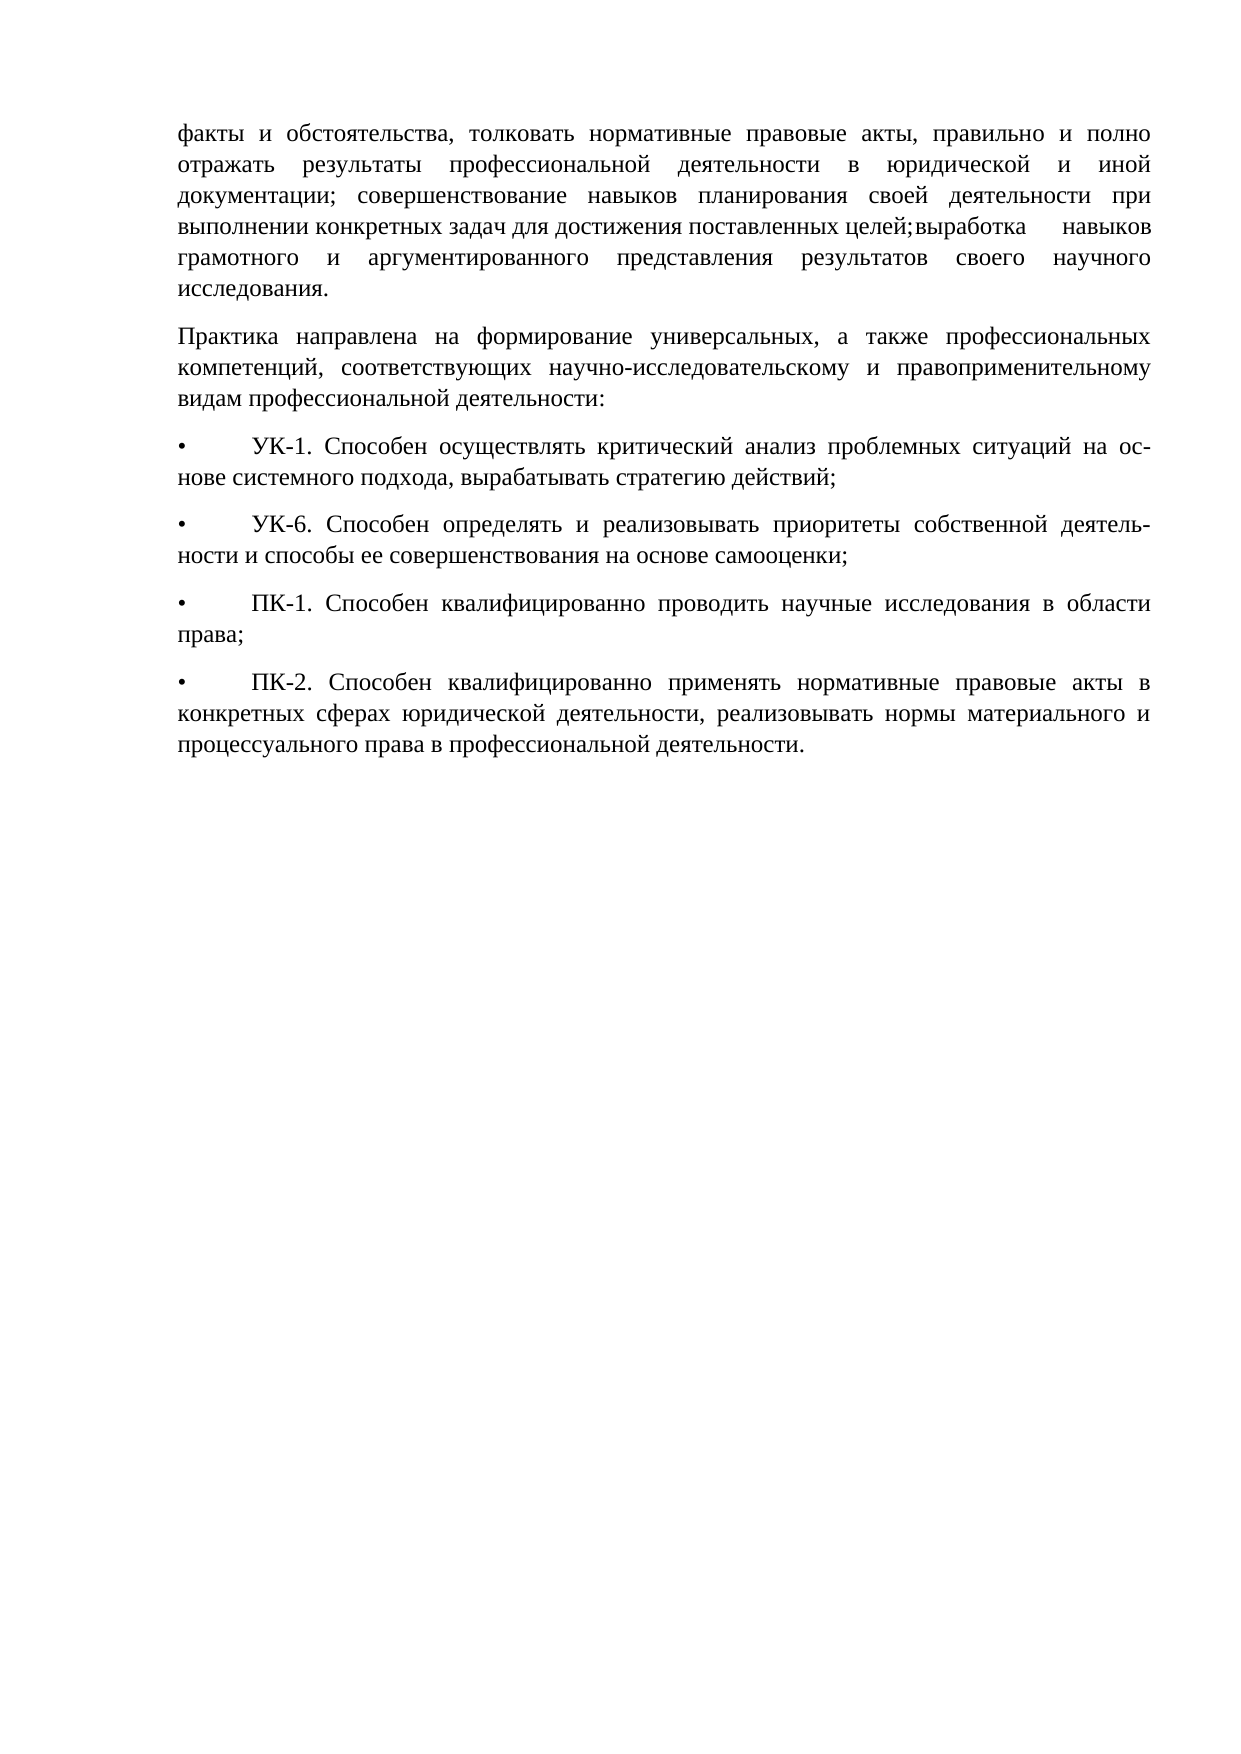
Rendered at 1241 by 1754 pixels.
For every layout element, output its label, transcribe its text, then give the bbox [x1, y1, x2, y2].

text • УК-6. Способен определять и реализовывать приоритеты собственной деятель-ности и способы ее совершенствования на основе самооценки; [177, 509, 1152, 569]
text • УК-1. Способен осуществлять критический анализ проблемных ситуаций на ос-нове системного подхода, вырабатывать стратегию действий; [177, 431, 1152, 491]
text • ПК-2. Способен квалифицированно применять нормативные правовые акты в конкретных сферах юридической деятельности, реализовывать нормы материального и процессуального права в профессиональной деятельности. [177, 667, 1152, 758]
text • ПК-1. Способен квалифицированно проводить научные исследования в области права; [177, 588, 1152, 648]
text Практика направлена на формирование универсальных, а также профессиональных компетенций, соответствующих научно-исследовательскому и правоприменительному видам профессиональной деятельности: [177, 321, 1152, 412]
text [177, 118, 1152, 302]
